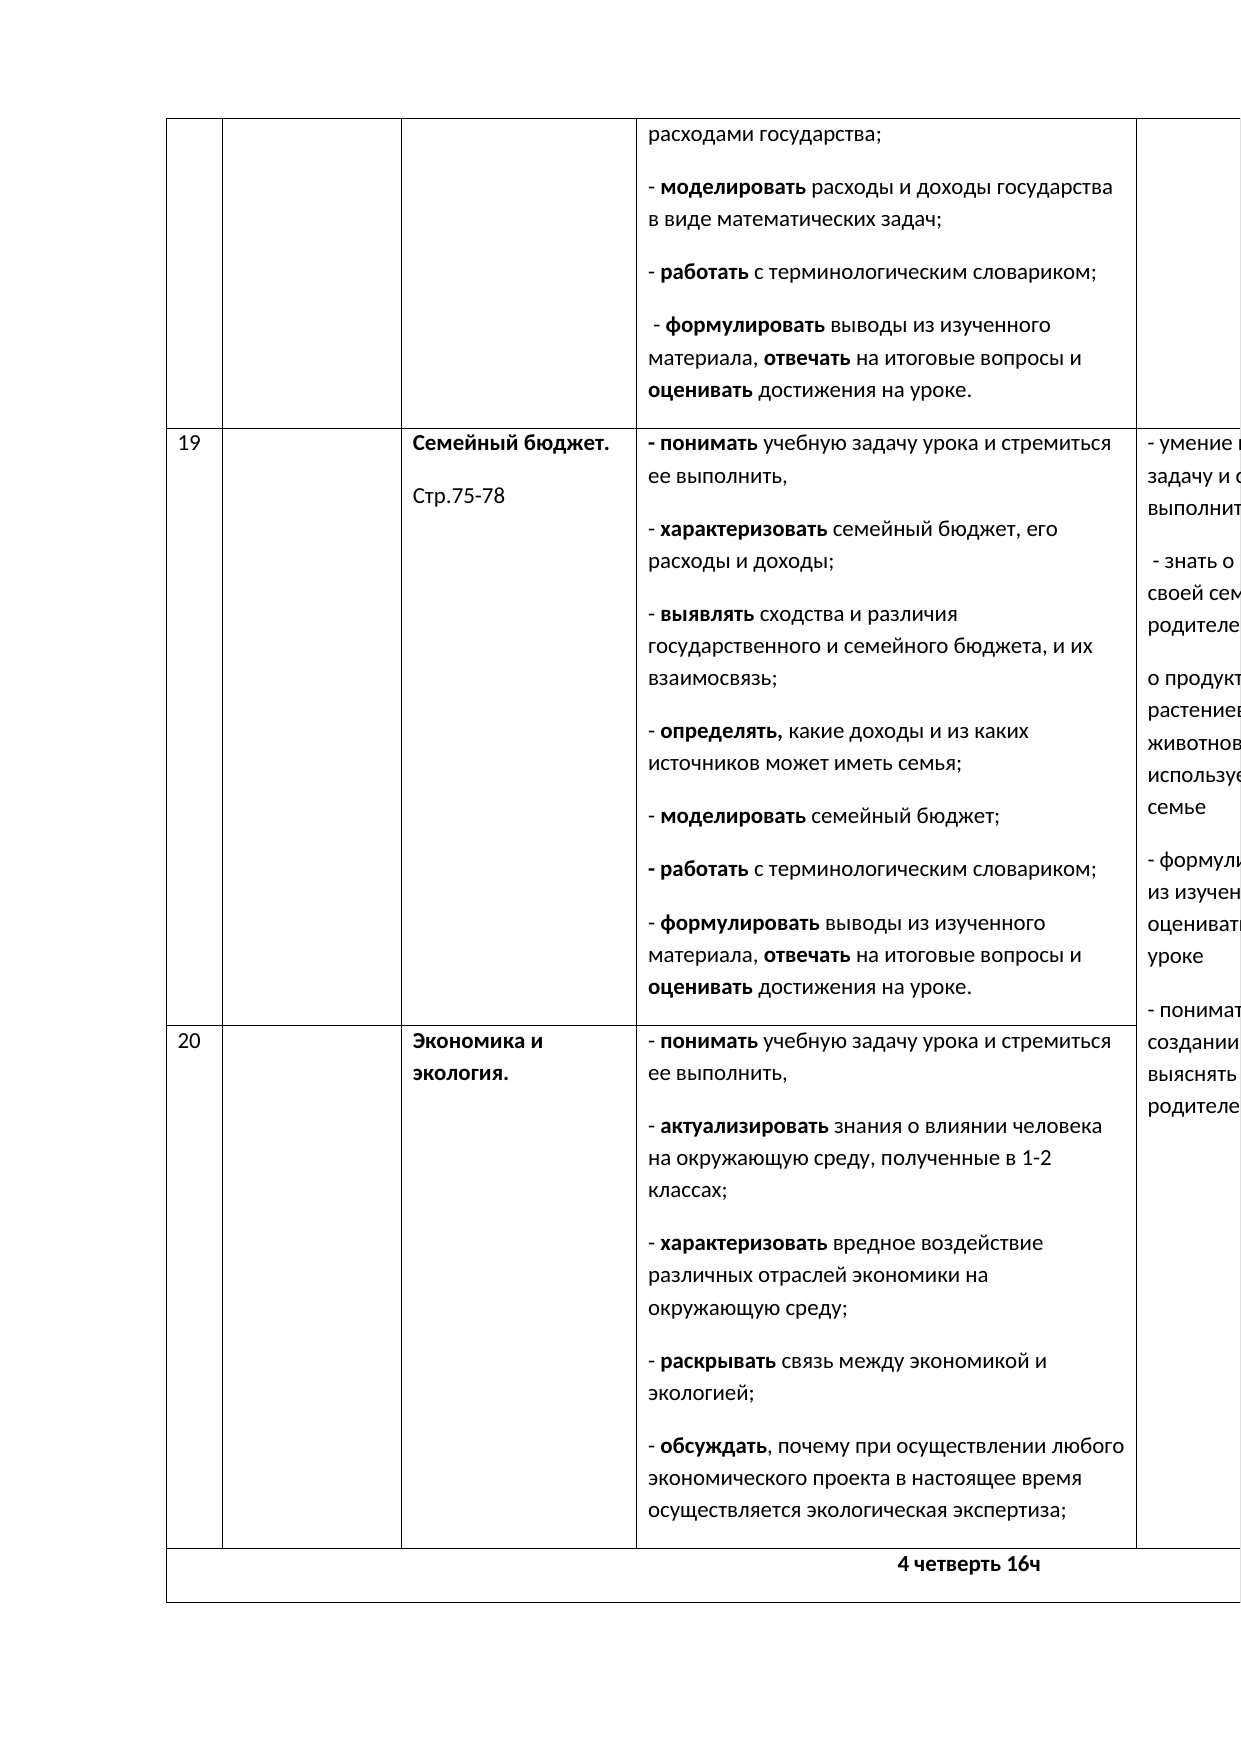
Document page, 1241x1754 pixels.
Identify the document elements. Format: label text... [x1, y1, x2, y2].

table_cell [637, 119, 1136, 427]
table_cell 20 [167, 1026, 222, 1548]
table_cell Экономика и экология. [402, 1026, 636, 1548]
table_cell 4 четверть 16ч [167, 1549, 1240, 1602]
table_cell [223, 1026, 401, 1548]
table_cell - понимать учебную задачу урока и стремиться ее выполнить, - актуализировать знания о влиянии человека на окружающую среду, полученные в 1-2 классах; - характеризовать вредное воздействие различных отраслей экономики на окружающую среду; - раскрывать связь между экономикой и экологией; - обсуждать, почему при осуществлении любого экономического проекта в настоящее время осуществляется экологическая экспертиза; [637, 1026, 1136, 1548]
table_cell Семейный бюджет. Стр.75-78 [402, 429, 636, 1025]
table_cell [402, 119, 636, 427]
table_cell [223, 119, 401, 427]
table_cell 18 [167, 119, 222, 427]
table_cell 19 [167, 429, 222, 1025]
table_cell [223, 429, 401, 1025]
table_cell - понимать учебную задачу урока и стремиться ее выполнить, - характеризовать семейный бюджет, его расходы и доходы; - выявлять сходства и различия государственного и семейного бюджета, и их взаимосвязь; - определять, какие доходы и из каких источников может иметь семья; - моделировать семейный бюджет; - работать с терминологическим словариком; - формулировать выводы из изученного материала, отвечать на итоговые вопросы и оценивать достижения на уроке. [637, 429, 1136, 1025]
